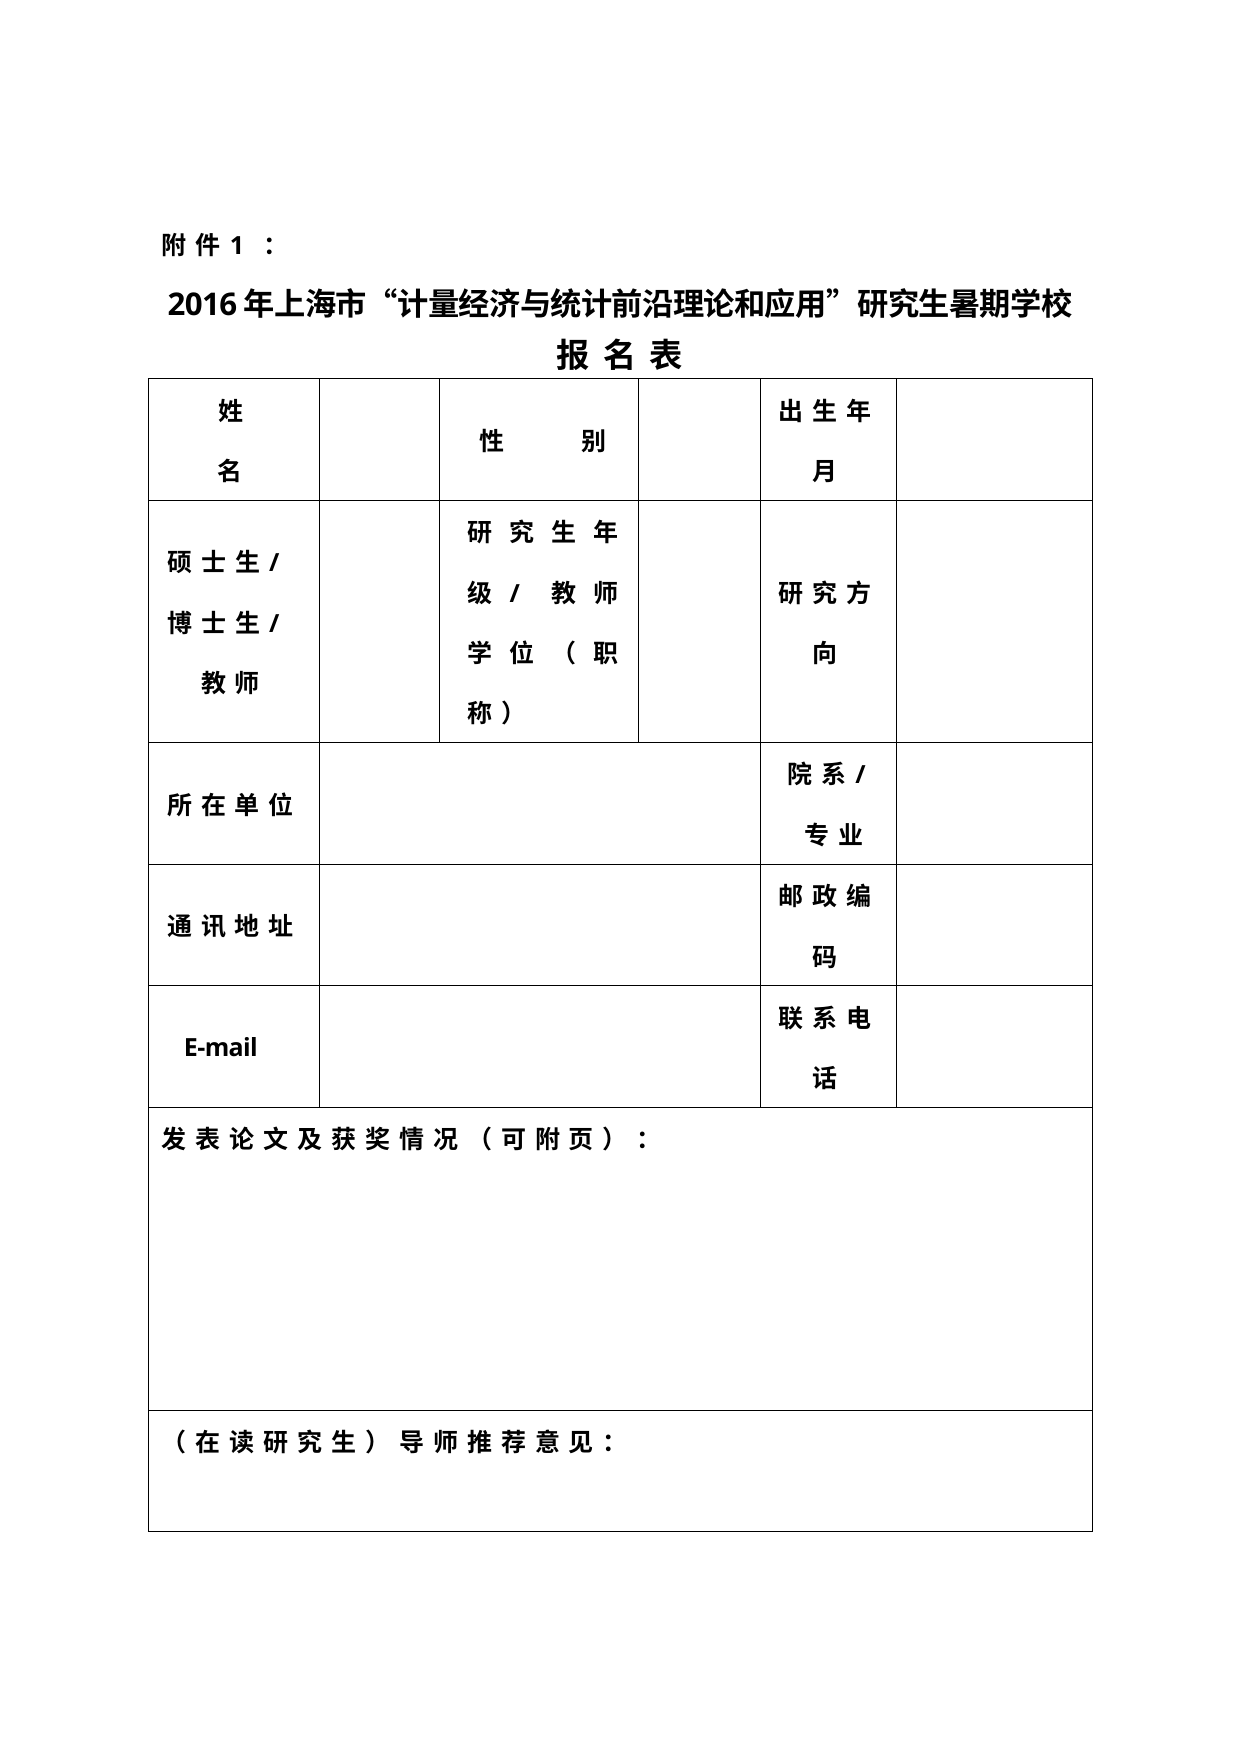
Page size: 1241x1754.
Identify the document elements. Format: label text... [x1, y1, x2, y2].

table_cell 发表论文及获奖情况（可附页）： [149, 1108, 1092, 1409]
text 附件1： [162, 213, 1078, 274]
text 2016年上海市“计量经济与统计前沿理论和应用”研究生暑期学校 [162, 274, 1078, 326]
table_cell [639, 501, 760, 742]
table_header [639, 379, 760, 500]
table_header 姓 名 [149, 379, 319, 500]
table_cell E-mail [149, 986, 319, 1107]
table_header [320, 379, 439, 500]
table_cell [320, 986, 760, 1107]
table_cell [320, 743, 760, 864]
table_cell [320, 501, 439, 742]
text 报 名 表 [162, 326, 1078, 378]
table_cell [897, 865, 1092, 985]
table_header 性 别 [440, 379, 638, 500]
table_cell 通讯地址 [149, 865, 319, 985]
table_cell 硕士生/博士生/教师 [149, 501, 319, 742]
table_cell 所在单位 [149, 743, 319, 864]
table_cell [897, 501, 1092, 742]
table_header [897, 379, 1092, 500]
table_header 出生年月 [761, 379, 896, 500]
table_cell 研究生年级/教师学位（职称） [440, 501, 638, 742]
table_cell [897, 986, 1092, 1107]
table_cell 邮政编码 [761, 865, 896, 985]
table_cell [897, 743, 1092, 864]
table_cell 院系/专业 [761, 743, 896, 864]
table_cell [320, 865, 760, 985]
table_cell 联系电话 [761, 986, 896, 1107]
table_cell 研究方向 [761, 501, 896, 742]
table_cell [149, 1411, 1092, 1531]
